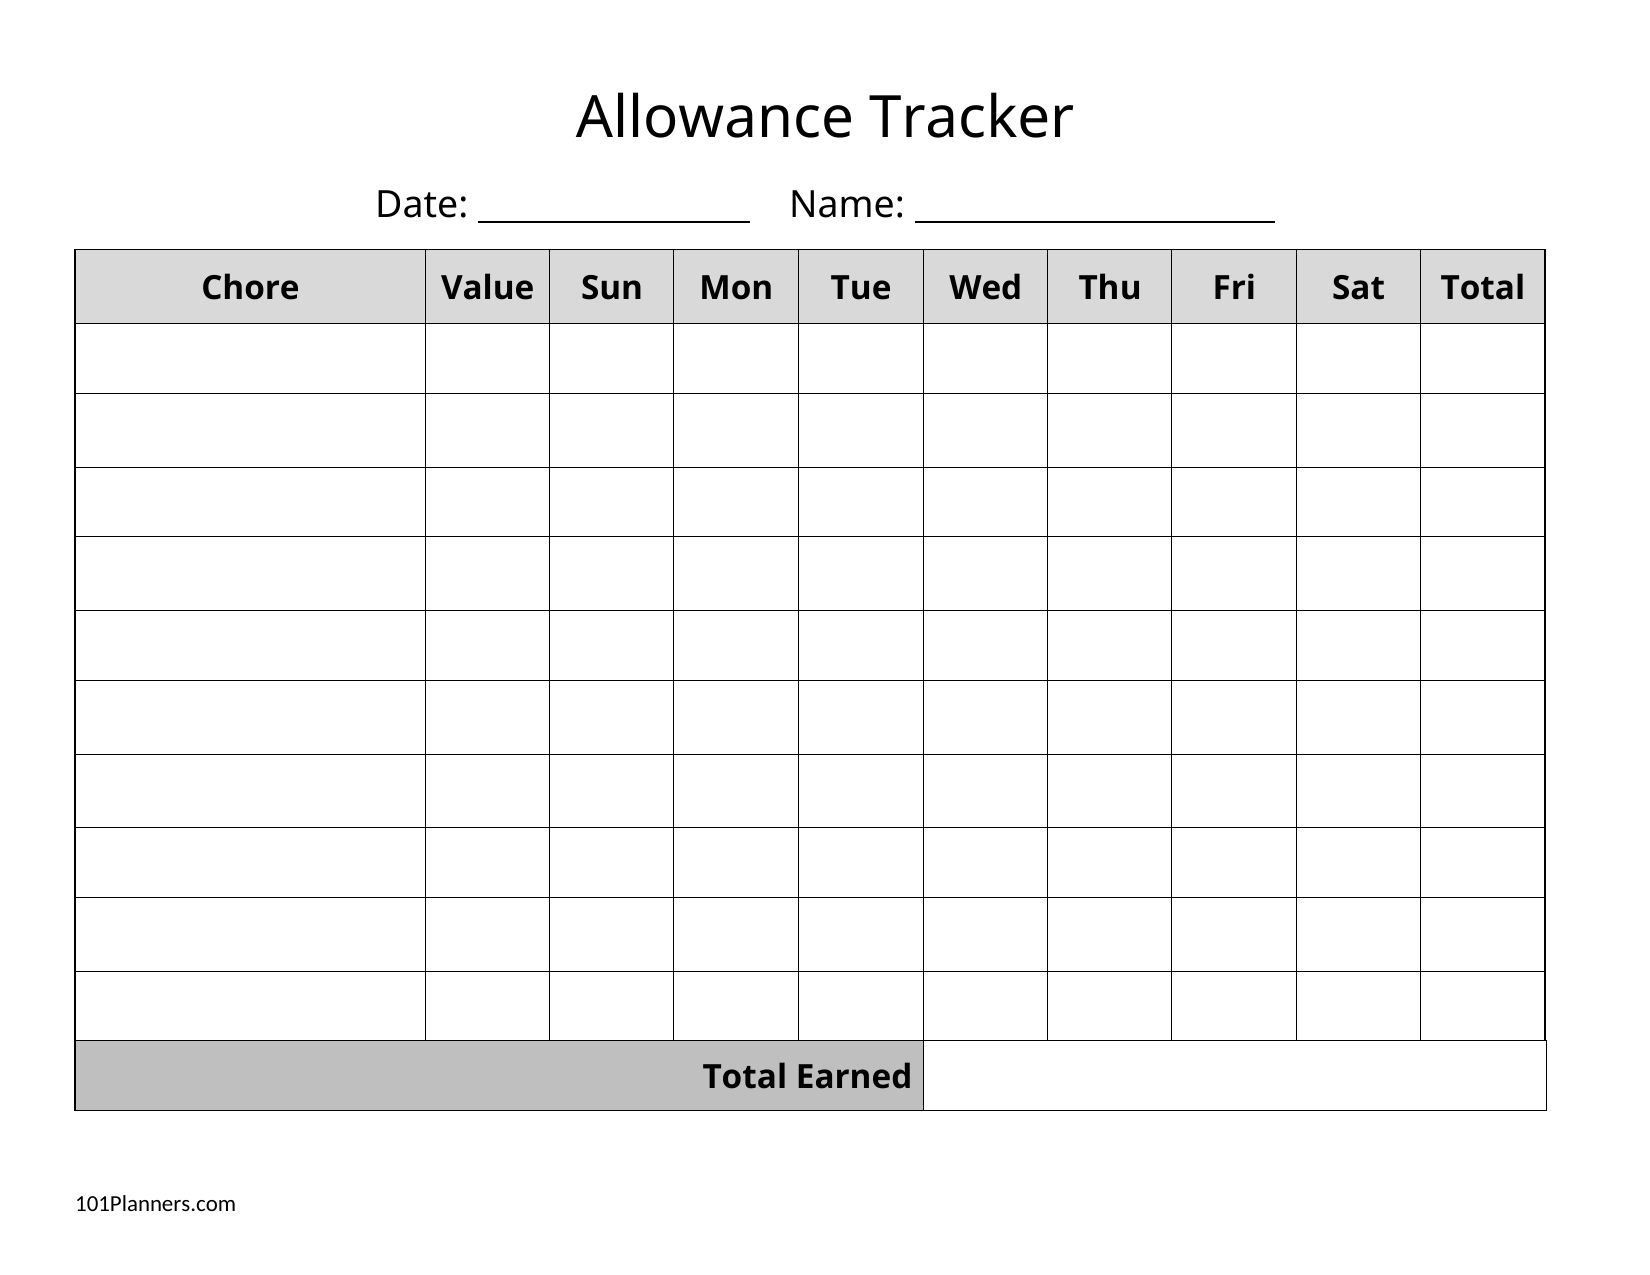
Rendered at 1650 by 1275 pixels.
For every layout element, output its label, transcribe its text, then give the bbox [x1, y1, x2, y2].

table_cell [1172, 394, 1296, 467]
table_cell [1297, 468, 1420, 536]
table_cell [1172, 611, 1296, 679]
table_cell [1172, 468, 1296, 536]
table_cell [1172, 324, 1296, 393]
table_header Sun [550, 250, 673, 323]
table_cell [426, 828, 549, 897]
table_header Fri [1172, 250, 1296, 323]
table_cell [1297, 755, 1420, 827]
table_cell [799, 324, 923, 393]
table_header Mon [674, 250, 798, 323]
table_cell [550, 468, 673, 536]
table_cell [924, 828, 1047, 897]
table_cell [799, 537, 923, 610]
table_cell [76, 324, 425, 393]
table_cell [1172, 681, 1296, 753]
table_cell [426, 468, 549, 536]
text Date: Name: [75, 177, 1575, 228]
table_cell [799, 681, 923, 753]
table_cell [924, 1041, 1546, 1110]
table_cell [1172, 755, 1296, 827]
table_cell [76, 611, 425, 679]
table_cell [924, 611, 1047, 679]
table_header Wed [924, 250, 1047, 323]
table_cell [76, 468, 425, 536]
table_cell [1421, 468, 1544, 536]
table_cell [674, 755, 798, 827]
table_cell [1048, 468, 1171, 536]
table_cell [1421, 611, 1544, 679]
table_cell [1421, 324, 1544, 393]
table_cell [550, 828, 673, 897]
table_cell [426, 755, 549, 827]
table_cell [1297, 898, 1420, 971]
table_cell [76, 537, 425, 610]
table_cell [1172, 537, 1296, 610]
table_cell [1172, 972, 1296, 1040]
table_cell [674, 394, 798, 467]
table_cell [924, 972, 1047, 1040]
table_cell [426, 898, 549, 971]
table_cell [76, 394, 425, 467]
table_cell [1421, 394, 1544, 467]
text Allowance Tracker [75, 75, 1575, 154]
table_cell [1297, 324, 1420, 393]
table_cell [1421, 537, 1544, 610]
table_cell [1297, 681, 1420, 753]
table_cell [674, 828, 798, 897]
table_cell [799, 611, 923, 679]
table_cell [1297, 611, 1420, 679]
table_cell Total Earned [76, 1041, 923, 1110]
table_cell [1048, 828, 1171, 897]
table_cell [799, 972, 923, 1040]
table_cell [76, 681, 425, 753]
table_cell [426, 324, 549, 393]
table_header Sat [1297, 250, 1420, 323]
table_cell [1297, 972, 1420, 1040]
table_cell [799, 394, 923, 467]
table_cell [924, 537, 1047, 610]
table_cell [76, 828, 425, 897]
table_cell [1172, 828, 1296, 897]
table_cell [1048, 898, 1171, 971]
table_cell [426, 681, 549, 753]
table_cell [924, 755, 1047, 827]
table_cell [426, 394, 549, 467]
table_cell [674, 972, 798, 1040]
table_cell [674, 324, 798, 393]
table_cell [550, 537, 673, 610]
table_cell [924, 394, 1047, 467]
table_cell [426, 611, 549, 679]
table_cell [674, 681, 798, 753]
table_cell [76, 755, 425, 827]
table_cell [674, 537, 798, 610]
table_cell [1048, 324, 1171, 393]
table_cell [1421, 972, 1544, 1040]
table_cell [674, 611, 798, 679]
table_cell [550, 898, 673, 971]
table_cell [1048, 394, 1171, 467]
table_cell [799, 828, 923, 897]
table_cell [1421, 898, 1544, 971]
table_cell [550, 755, 673, 827]
table_header Total [1421, 250, 1544, 323]
table_cell [550, 394, 673, 467]
table_cell [550, 611, 673, 679]
table_cell [1421, 828, 1544, 897]
table_cell [1297, 537, 1420, 610]
table_cell [1297, 828, 1420, 897]
table_cell [550, 681, 673, 753]
table_header Thu [1048, 250, 1171, 323]
table_cell [924, 898, 1047, 971]
table_cell [426, 972, 549, 1040]
table_cell [674, 898, 798, 971]
table_cell [550, 324, 673, 393]
table_header Chore [76, 250, 425, 323]
table_cell [1421, 681, 1544, 753]
table_cell [1172, 898, 1296, 971]
table_cell [924, 324, 1047, 393]
table_cell [924, 681, 1047, 753]
table_cell [1297, 394, 1420, 467]
table_cell [426, 537, 549, 610]
table_cell [1048, 681, 1171, 753]
table_cell [76, 898, 425, 971]
table_cell [674, 468, 798, 536]
table_cell [799, 468, 923, 536]
table_cell [924, 468, 1047, 536]
table_cell [550, 972, 673, 1040]
table_cell [1048, 611, 1171, 679]
table_cell [799, 755, 923, 827]
table_cell [1048, 972, 1171, 1040]
table_cell [1048, 755, 1171, 827]
table_header Value [426, 250, 549, 323]
table_cell [1048, 537, 1171, 610]
table_cell [1421, 755, 1544, 827]
table_header Tue [799, 250, 923, 323]
table_cell [799, 898, 923, 971]
table_cell [76, 972, 425, 1040]
